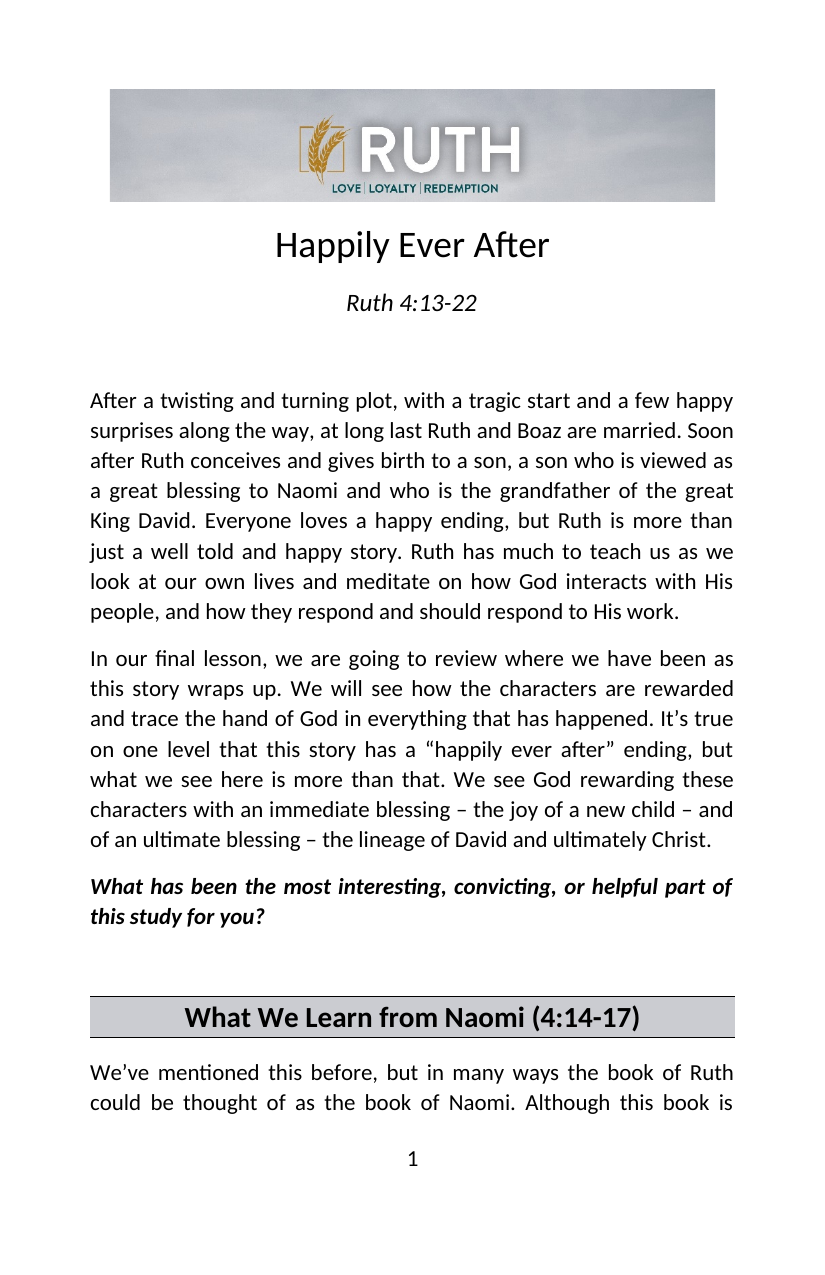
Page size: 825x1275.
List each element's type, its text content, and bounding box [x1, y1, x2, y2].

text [90, 1058, 735, 1116]
text After a twisting and turning plot, with a tragic start and a few happy surprises along the way, at long last Ruth and Boaz are married. Soon after Ruth conceives and gives birth to a son, a son who is viewed as a great blessing to Naomi and who is the grandfather of the great King David. Everyone loves a happy ending, but Ruth is more than just a well told and happy story. Ruth has much to teach us as we look at our own lives and meditate on how God interacts with His people, and how they respond and should respond to His work. [90, 386, 735, 625]
picture [109, 89, 716, 202]
text In our final lesson, we are going to review where we have been as this story wraps up. We will see how the characters are rewarded and trace the hand of God in everything that has happened. It’s true on one level that this story has a “happily ever after” ending, but what we see here is more than that. We see God rewarding these characters with an immediate blessing – the joy of a new child – and of an ultimate blessing – the lineage of David and ultimately Christ. [90, 644, 735, 853]
text Ruth 4:13-22 [90, 287, 735, 317]
text What We Learn from Naomi (4:14-17) [90, 997, 735, 1037]
text What has been the most interesting, convicting, or helpful part of this study for you? [90, 872, 735, 931]
text Happily Ever After [90, 221, 735, 266]
